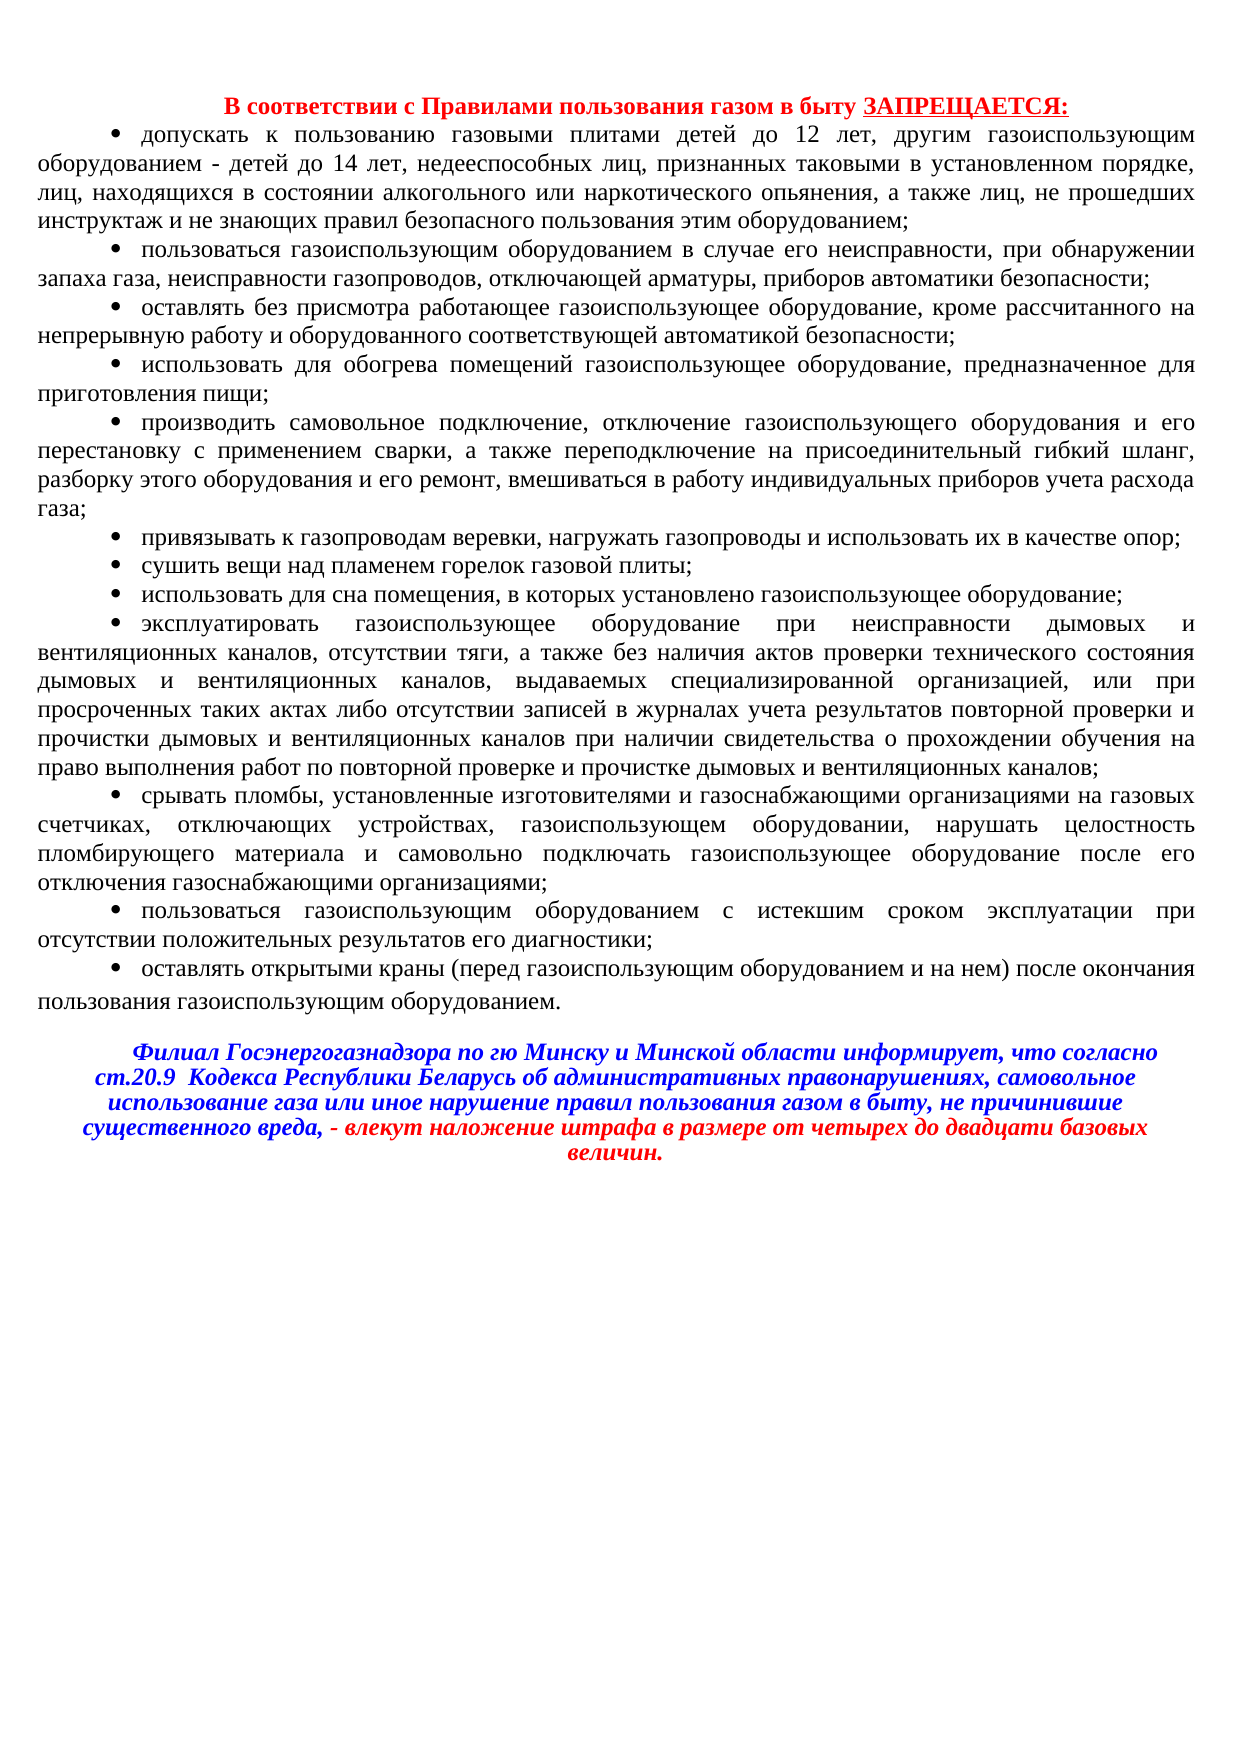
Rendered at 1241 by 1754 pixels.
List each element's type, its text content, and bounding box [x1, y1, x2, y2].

list В соответствии с Правилами пользования газом в быту ЗАПРЕЩАЕТСЯ: [37, 94, 1196, 119]
list оставлять без присмотра работающее газоиспользующее оборудование, кроме рассчитанного на непрерывную работу и оборудованного соответствующей автоматикой безопасности; [37, 292, 1196, 349]
list сушить вещи над пламенем горелок газовой плиты; [37, 551, 1196, 579]
list срывать пломбы, установленные изготовителями и газоснабжающими организациями на газовых счетчиках, отключающих устройствах, газоиспользующем оборудовании, нарушать целостность пломбирующего материала и самовольно подключать газоиспользующее оборудование после его отключения газоснабжающими организациями; [37, 781, 1196, 896]
list пользоваться газоиспользующим оборудованием в случае его неисправности, при обнаружении запаха газа, неисправности газопроводов, отключающей арматуры, приборов автоматики безопасности; [37, 234, 1196, 292]
list использовать для обогрева помещений газоиспользующее оборудование, предназначенное для приготовления пищи; [37, 349, 1196, 407]
list оставлять открытыми краны (перед газоиспользующим оборудованием и на нем) после окончания пользования газоиспользующим оборудованием. [37, 953, 1196, 1015]
text Филиал Госэнергогазнадзора по гю Минску и Минской области информирует, что согласно ст.20.9 Кодекса Республики Беларусь об административных правонарушениях, самовольное использование газа или иное нарушение правил пользования газом в быту, не причинившие существенного вреда, - влекут наложение штрафа в размере от четырех до двадцати базовых величин. [37, 1040, 1196, 1165]
list использовать для сна помещения, в которых установлено газоиспользующее оборудование; [37, 579, 1196, 608]
list привязывать к газопроводам веревки, нагружать газопроводы и использовать их в качестве опор; [37, 522, 1196, 551]
list пользоваться газоиспользующим оборудованием с истекшим сроком эксплуатации при отсутствии положительных результатов его диагностики; [37, 896, 1196, 953]
list производить самовольное подключение, отключение газоиспользующего оборудования и его перестановку с применением сварки, а также переподключение на присоединительный гибкий шланг, разборку этого оборудования и его ремонт, вмешиваться в работу индивидуальных приборов учета расхода газа; [37, 407, 1196, 522]
list эксплуатировать газоиспользующее оборудование при неисправности дымовых и вентиляционных каналов, отсутствии тяги, а также без наличия актов проверки технического состояния дымовых и вентиляционных каналов, выдаваемых специализированной организацией, или при просроченных таких актах либо отсутствии записей в журналах учета результатов повторной проверки и прочистки дымовых и вентиляционных каналов при наличии свидетельства о прохождении обучения на право выполнения работ по повторной проверке и прочистке дымовых и вентиляционных каналов; [37, 608, 1196, 781]
list допускать к пользованию газовыми плитами детей до 12 лет, другим газоиспользующим оборудованием - детей до 14 лет, недееспособных лиц, признанных таковыми в установленном порядке, лиц, находящихся в состоянии алкогольного или наркотического опьянения, а также лиц, не прошедших инструктаж и не знающих правил безопасного пользования этим оборудованием; [37, 119, 1196, 234]
